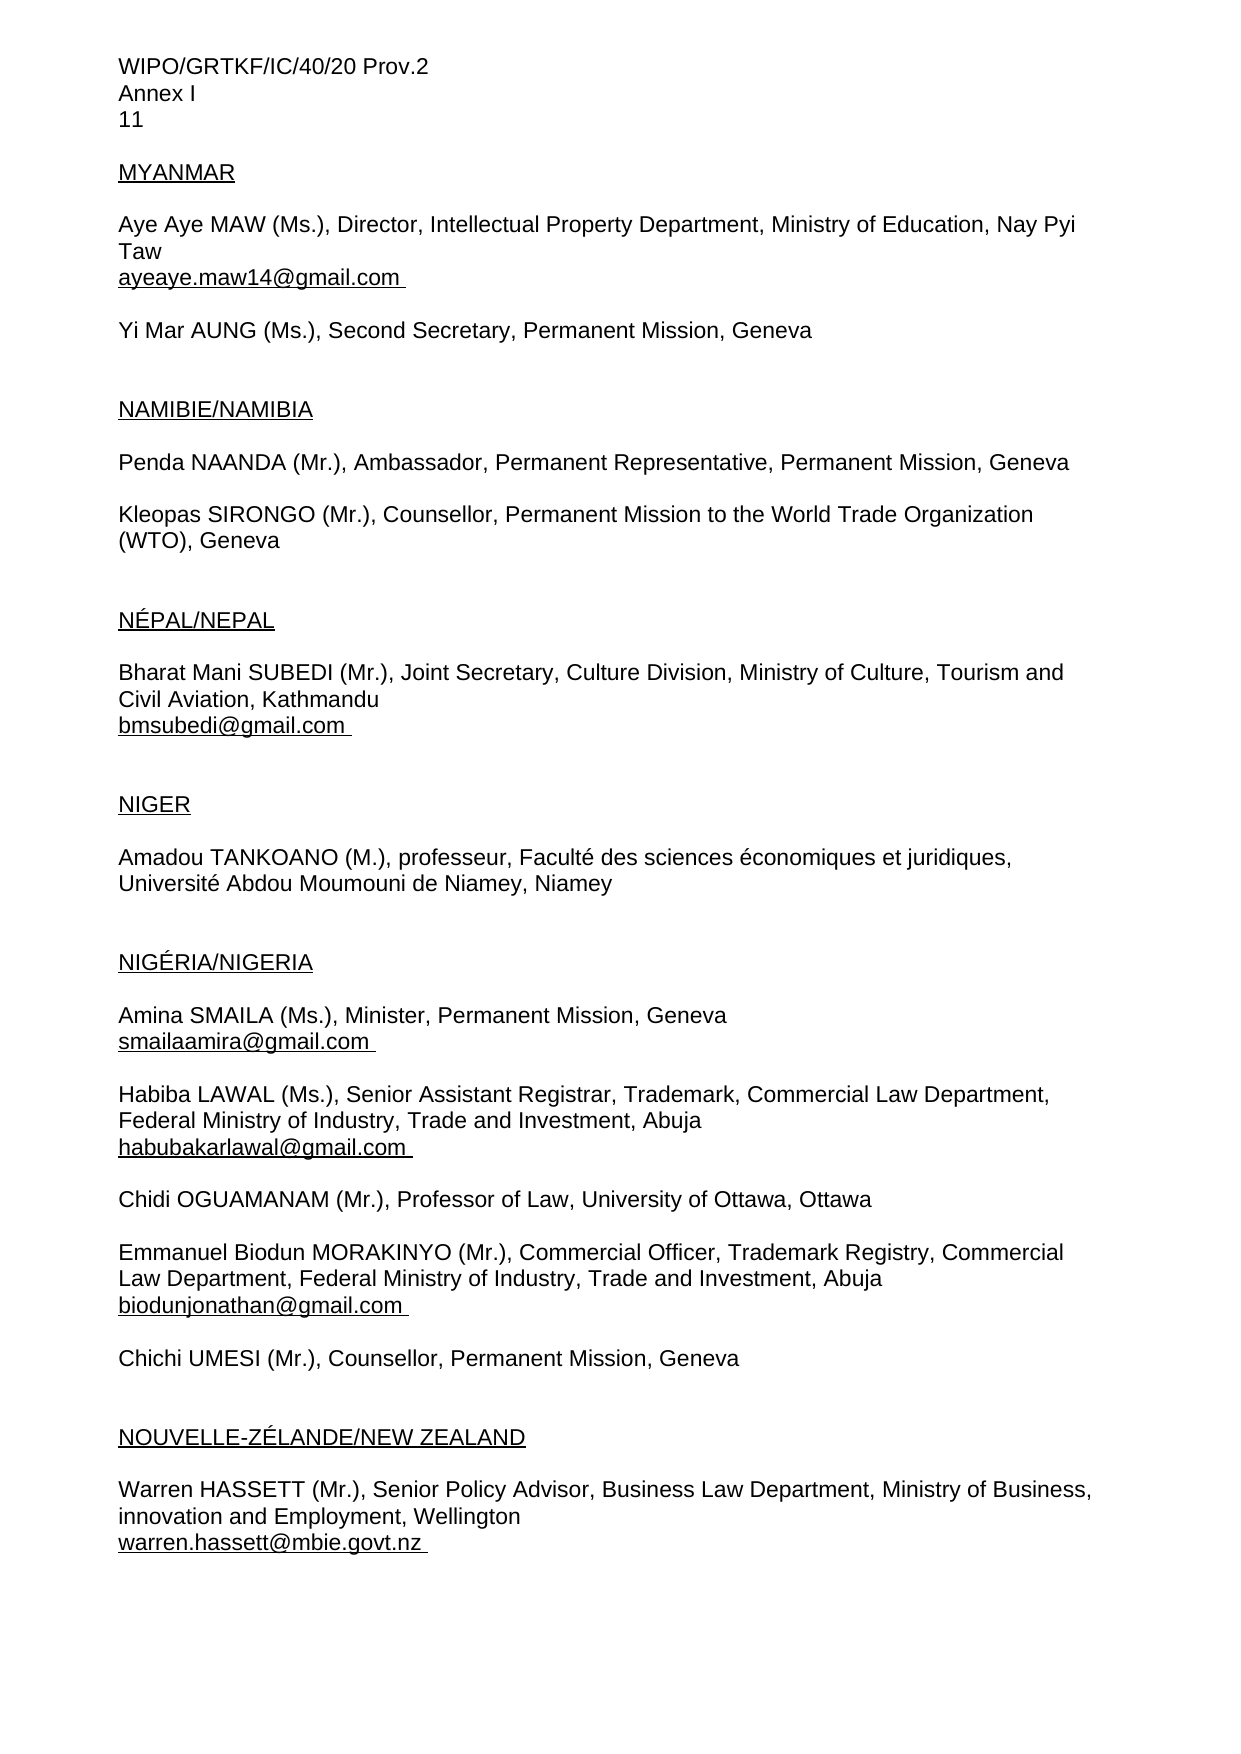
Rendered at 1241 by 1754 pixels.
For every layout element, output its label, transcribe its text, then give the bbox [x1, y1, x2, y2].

text NÉPAL/NEPAL [118, 607, 1092, 633]
text Penda NAANDA (Mr.), Ambassador, Permanent Representative, Permanent Mission, Geneva [118, 448, 1092, 475]
text NIGÉRIA/NIGERIA [118, 949, 1092, 976]
text NAMIBIE/NAMIBIA [118, 396, 1092, 422]
text Amina SMAILA (Ms.), Minister, Permanent Mission, Geneva [118, 1002, 1092, 1028]
text Kleopas SIRONGO (Mr.), Counsellor, Permanent Mission to the World Trade Organization (WTO), Geneva [118, 501, 1092, 554]
text NIGER [118, 791, 1092, 817]
text ayeaye.maw14@gmail.com [118, 264, 1092, 290]
text smailaamira@gmail.com [118, 1028, 1092, 1054]
text Chichi UMESI (Mr.), Counsellor, Permanent Mission, Geneva [118, 1344, 1092, 1371]
text Habiba LAWAL (Ms.), Senior Assistant Registrar, Trademark, Commercial Law Department, Federal Ministry of Industry, Trade and Investment, Abuja [118, 1081, 1092, 1134]
text habubakarlawal@gmail.com [118, 1134, 1092, 1160]
text biodunjonathan@gmail.com [118, 1292, 1092, 1318]
text Aye Aye MAW (Ms.), Director, Intellectual Property Department, Ministry of Education, Nay Pyi Taw [118, 211, 1092, 264]
text MYANMAR [118, 158, 1092, 185]
text Yi Mar AUNG (Ms.), Second Secretary, Permanent Mission, Geneva [118, 317, 1092, 343]
text Warren HASSETT (Mr.), Senior Policy Advisor, Business Law Department, Ministry of Business, innovation and Employment, Wellington [118, 1476, 1092, 1529]
text Chidi OGUAMANAM (Mr.), Professor of Law, University of Ottawa, Ottawa [118, 1186, 1092, 1213]
text Bharat Mani SUBEDI (Mr.), Joint Secretary, Culture Division, Ministry of Culture, Tourism and Civil Aviation, Kathmandu [118, 659, 1092, 712]
text bmsubedi@gmail.com [118, 712, 1092, 738]
text warren.hassett@mbie.govt.nz [118, 1529, 1092, 1555]
text Amadou TANKOANO (M.), professeur, Faculté des sciences économiques et juridiques, Université Abdou Moumouni de Niamey, Niamey [118, 844, 1092, 896]
text Emmanuel Biodun MORAKINYO (Mr.), Commercial Officer, Trademark Registry, Commercial Law Department, Federal Ministry of Industry, Trade and Investment, Abuja [118, 1239, 1092, 1292]
text NOUVELLE-ZÉLANDE/NEW ZEALAND [118, 1423, 1092, 1450]
